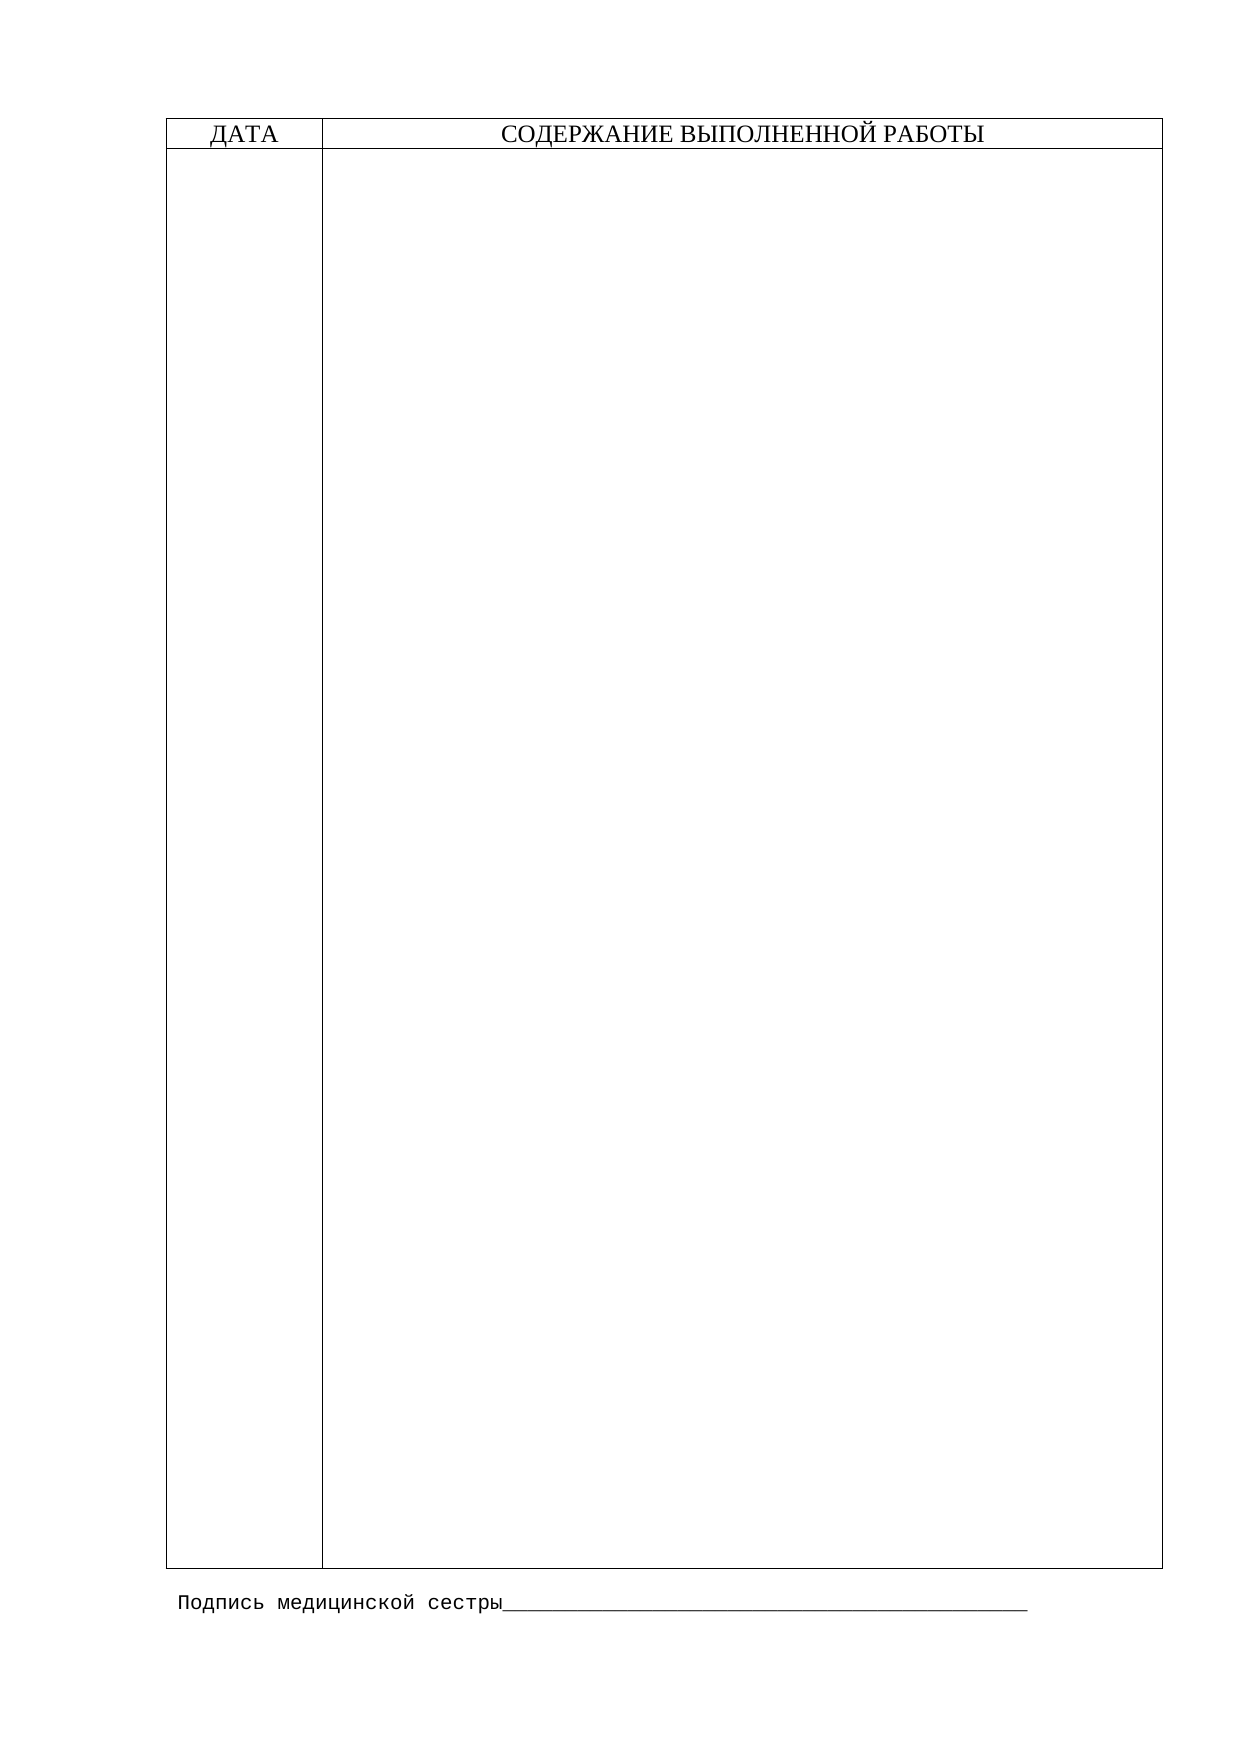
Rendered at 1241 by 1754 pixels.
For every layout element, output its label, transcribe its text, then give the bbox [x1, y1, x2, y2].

table_header СОДЕРЖАНИЕ ВЫПОЛНЕННОЙ РАБОТЫ [323, 119, 1162, 148]
table_cell [323, 149, 1162, 1568]
table_header ДАТА [167, 119, 322, 148]
text Подпись медицинской сестры__________________________________________ [177, 1592, 1152, 1616]
table_cell [167, 149, 322, 1568]
